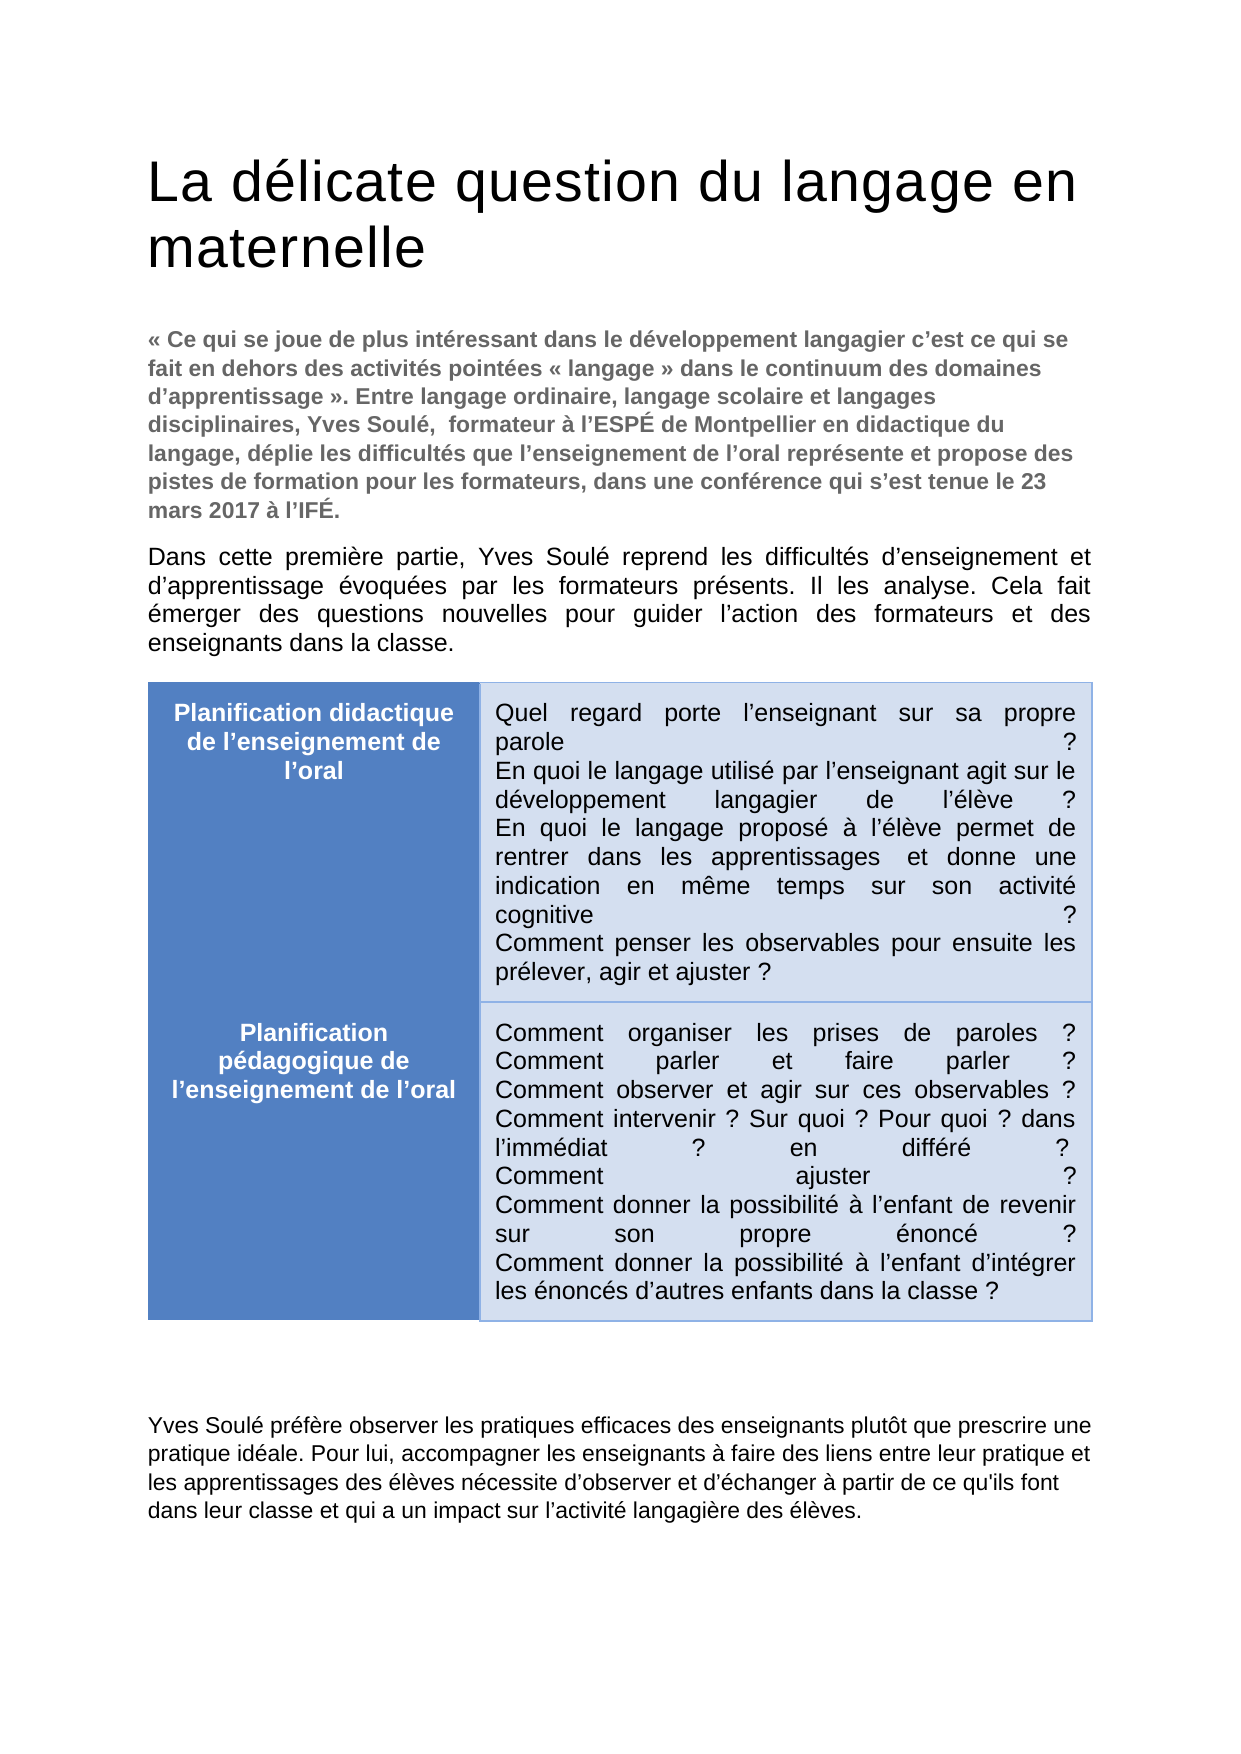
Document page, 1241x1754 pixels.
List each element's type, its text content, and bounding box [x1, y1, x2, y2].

table_header Planification didactique de l’enseignement de l’oral [148, 682, 480, 1001]
table_cell Comment organiser les prises de paroles ? Comment parler et faire parler ? Comment observer et agir sur ces observables ? Comment intervenir ? Sur quoi ? Pour quoi ? dans l’immédiat ? en différé ? Comment ajuster ? Comment donner la possibilité à l’enfant de revenir sur son propre énoncé ? Comment donner la possibilité à l’enfant d’intégrer les énoncés d’autres enfants dans la classe ? [481, 1003, 1091, 1320]
text « Ce qui se joue de plus intéressant dans le développement langagier c’est ce qui se fait en dehors des activités pointées « langage » dans le continuum des domaines d’apprentissage ». Entre langage ordinaire, langage scolaire et langages disciplinaires, Yves Soulé, formateur à l’ESPÉ de Montpellier en didactique du langage, déplie les difficultés que l’enseignement de l’oral représente et propose des pistes de formation pour les formateurs, dans une conférence qui s’est tenue le 23 mars 2017 à l’IFÉ. [148, 326, 1093, 523]
text La délicate question du langage en maternelle [148, 148, 1093, 279]
text Yves Soulé préfère observer les pratiques efficaces des enseignants plutôt que prescrire une pratique idéale. Pour lui, accompagner les enseignants à faire des liens entre leur pratique et les apprentissages des élèves nécessite d’observer et d’échanger à partir de ce qu'ils font dans leur classe et qui a un impact sur l’activité langagière des élèves. [148, 1412, 1093, 1523]
table_header Quel regard porte l’enseignant sur sa propre parole ? En quoi le langage utilisé par l’enseignant agit sur le développement langagier de l’élève ? En quoi le langage proposé à l’élève permet de rentrer dans les apprentissages et donne une indication en même temps sur son activité cognitive ? Comment penser les observables pour ensuite les prélever, agir et ajuster ? [481, 683, 1091, 1001]
text Dans cette première partie, Yves Soulé reprend les difficultés d’enseignement et d’apprentissage évoquées par les formateurs présents. Il les analyse. Cela fait émerger des questions nouvelles pour guider l’action des formateurs et des enseignants dans la classe. [148, 542, 1093, 657]
table_cell Planification pédagogique de l’enseignement de l’oral [148, 1001, 479, 1320]
